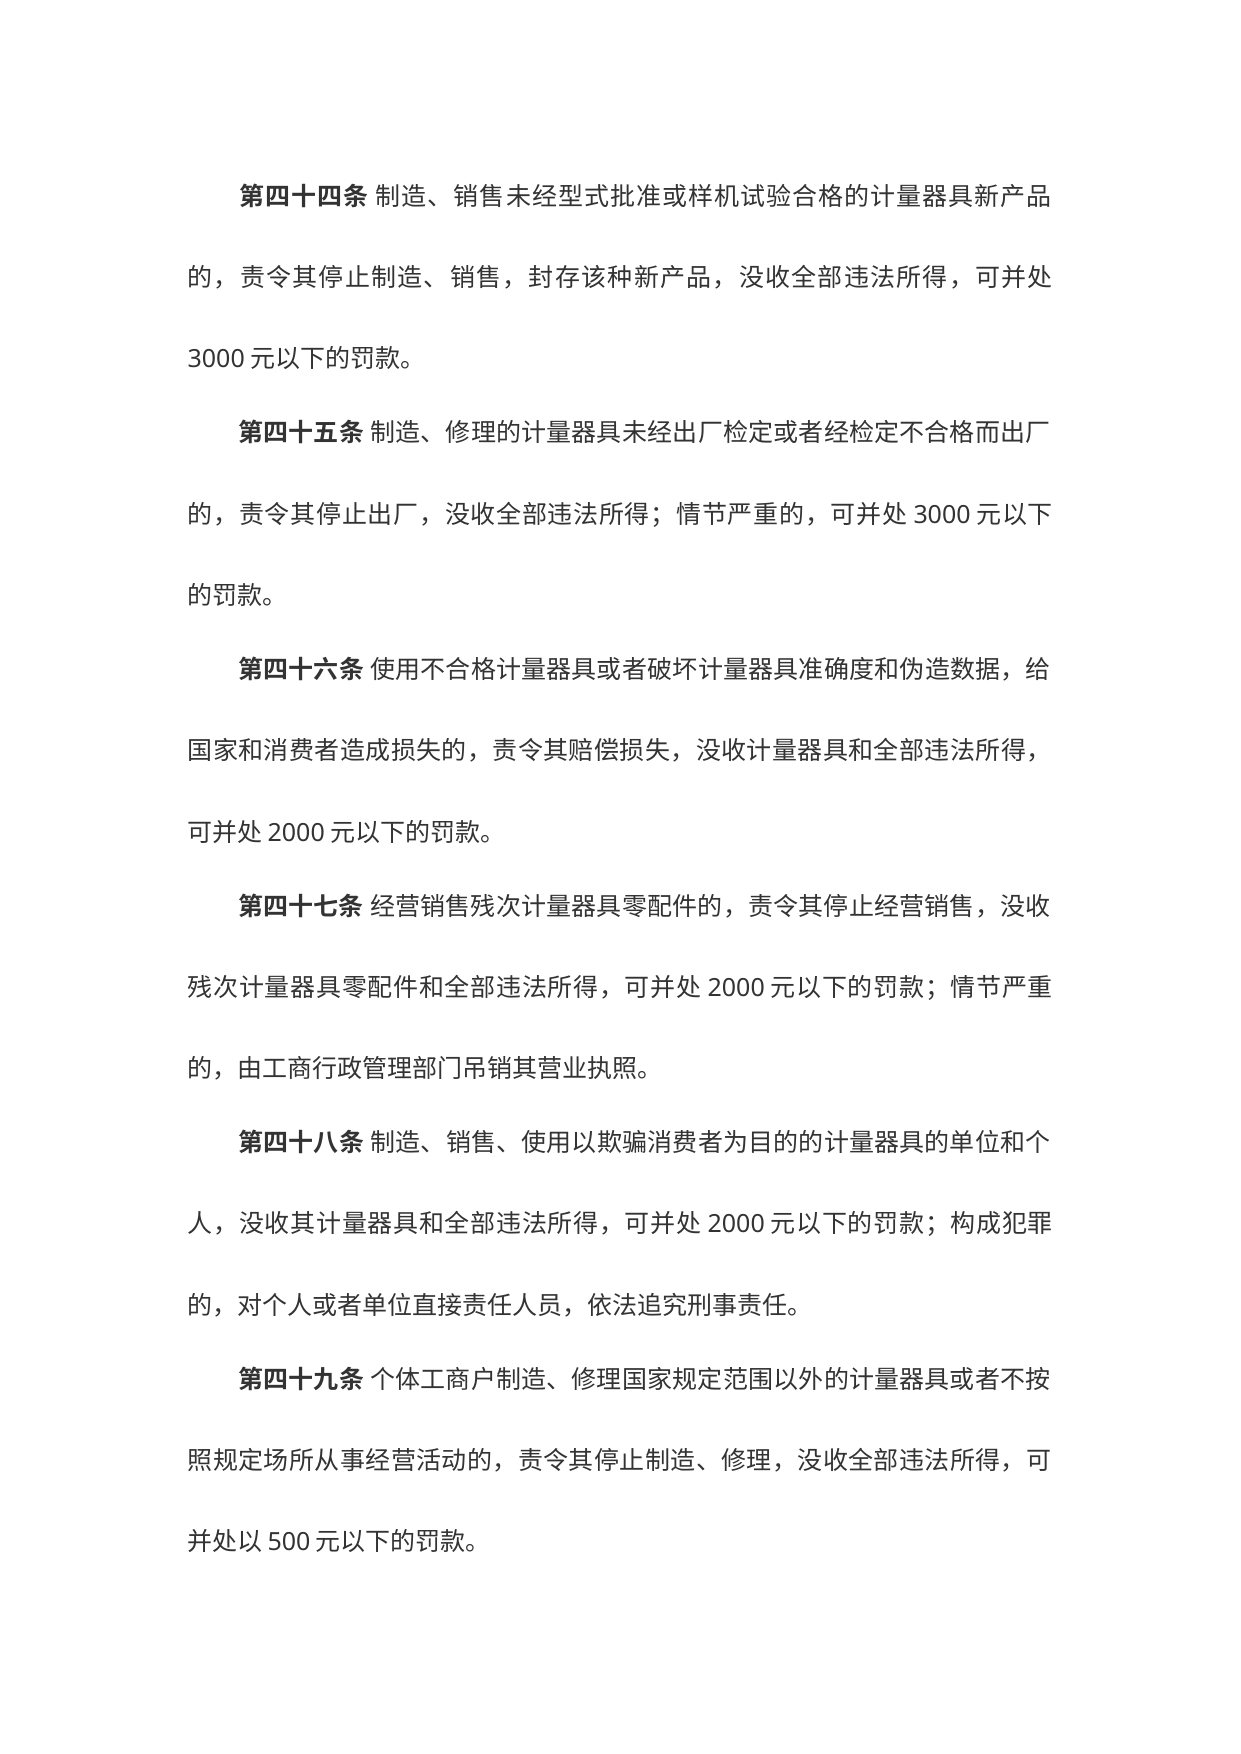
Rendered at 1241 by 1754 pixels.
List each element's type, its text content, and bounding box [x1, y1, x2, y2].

text 第四十四条 制造、销售未经型式批准或样机试验合格的计量器具新产品的，责令其停止制造、销售，封存该种新产品，没收全部违法所得，可并处3000元以下的罚款。 [187, 162, 1053, 389]
text 第四十五条 制造、修理的计量器具未经出厂检定或者经检定不合格而出厂的，责令其停止出厂，没收全部违法所得；情节严重的，可并处3000元以下的罚款。 [187, 398, 1053, 626]
text 第四十六条 使用不合格计量器具或者破坏计量器具准确度和伪造数据，给国家和消费者造成损失的，责令其赔偿损失，没收计量器具和全部违法所得，可并处2000元以下的罚款。 [187, 635, 1053, 863]
text 第四十九条 个体工商户制造、修理国家规定范围以外的计量器具或者不按照规定场所从事经营活动的，责令其停止制造、修理，没收全部违法所得，可并处以500元以下的罚款。 [187, 1345, 1053, 1572]
text 第四十七条 经营销售残次计量器具零配件的，责令其停止经营销售，没收残次计量器具零配件和全部违法所得，可并处2000元以下的罚款；情节严重的，由工商行政管理部门吊销其营业执照。 [187, 872, 1053, 1099]
text 第四十八条 制造、销售、使用以欺骗消费者为目的的计量器具的单位和个人，没收其计量器具和全部违法所得，可并处2000元以下的罚款；构成犯罪的，对个人或者单位直接责任人员，依法追究刑事责任。 [187, 1108, 1053, 1336]
